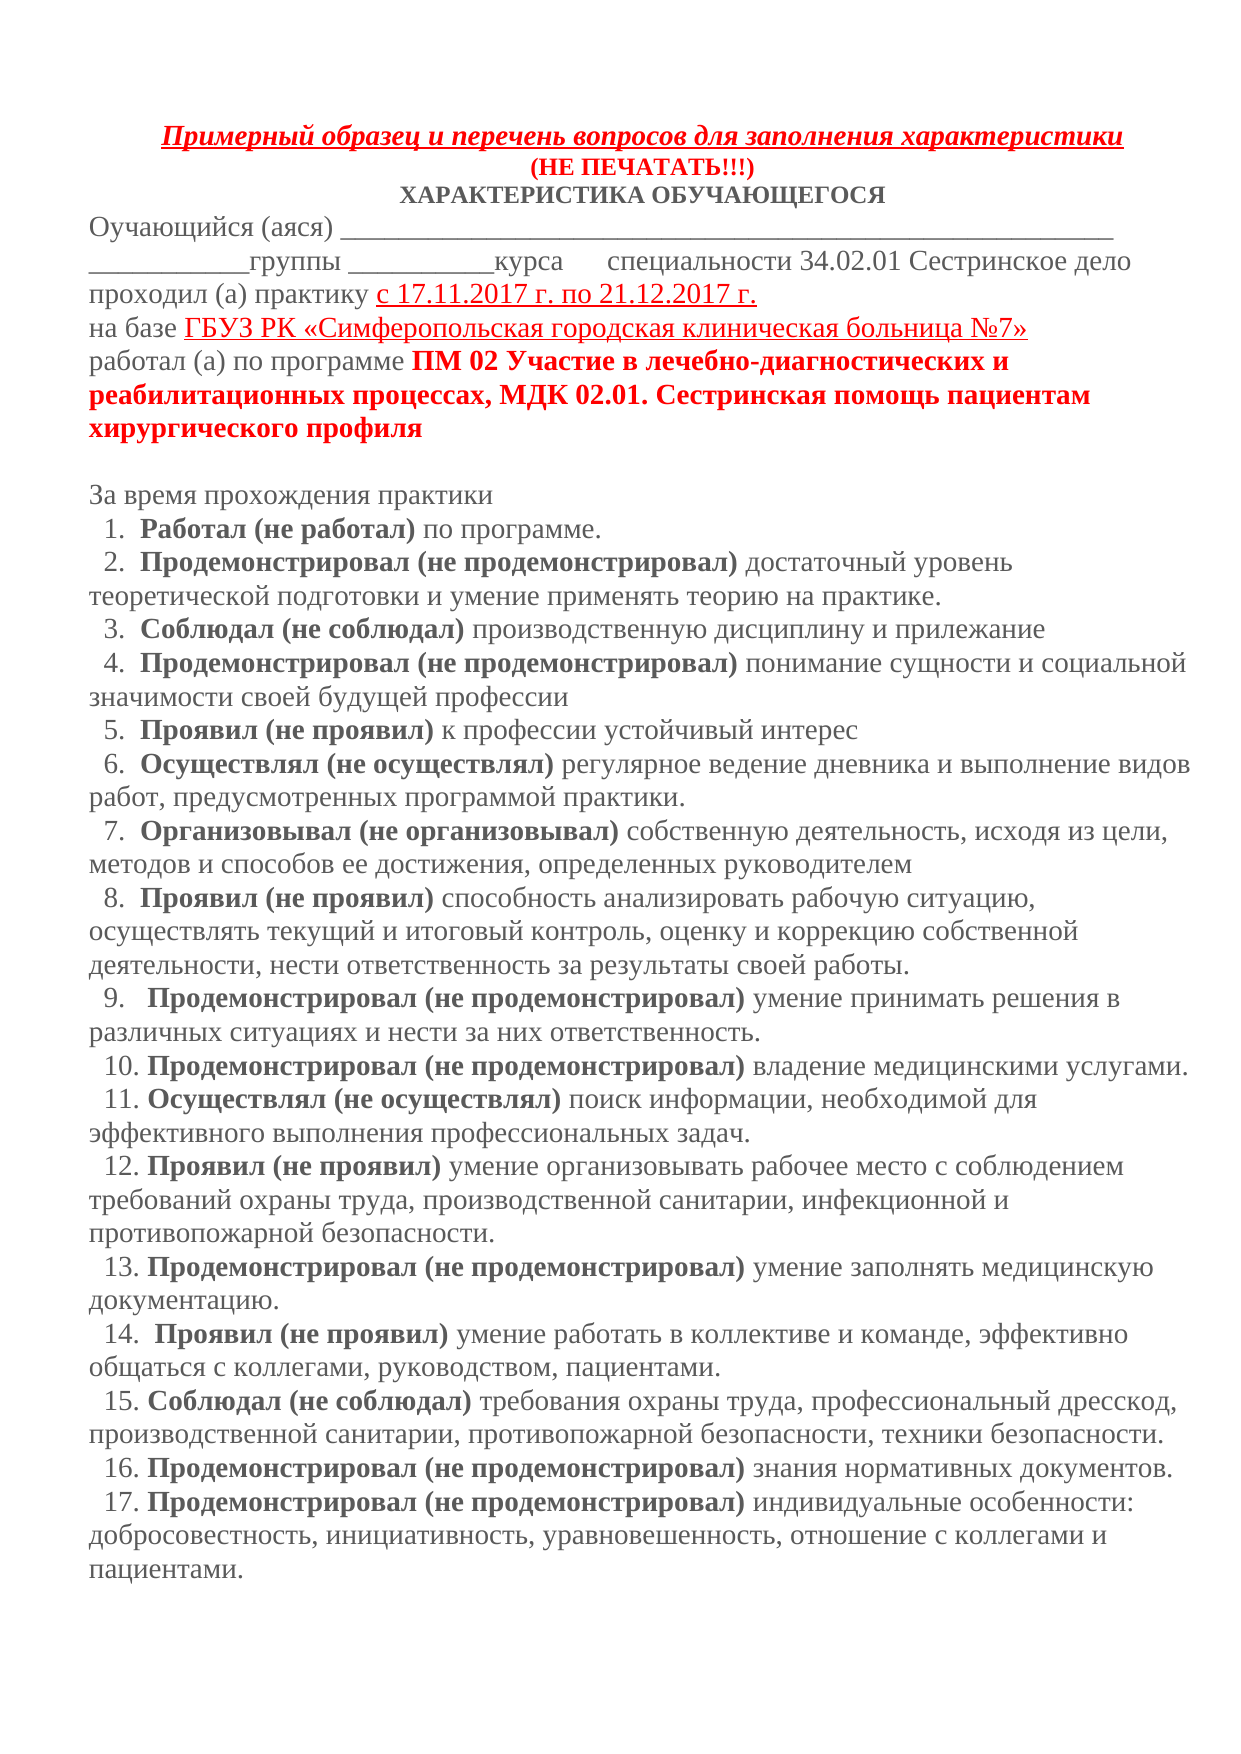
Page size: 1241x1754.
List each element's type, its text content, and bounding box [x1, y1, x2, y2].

text ___________группы __________курса специальности 34.02.01 Сестринское дело [89, 243, 1196, 276]
text 2. Продемонстрировал (не продемонстрировал) достаточный уровень теоретической подготовки и умение применять теорию на практике. [89, 544, 1196, 612]
text 6. Осуществлял (не осуществлял) регулярное ведение дневника и выполнение видов работ, предусмотренных программой практики. [89, 746, 1196, 813]
text работал (а) по программе ПМ 02 Участие в лечебно-диагностических и реабилитационных процессах, МДК 02.01. Сестринская помощь пациентам хирургического профиля [89, 343, 1196, 444]
text 3. Соблюдал (не соблюдал) производственную дисциплину и прилежание [89, 612, 1196, 645]
text (НЕ ПЕЧАТАТЬ!!!) [89, 152, 1196, 180]
text 15. Соблюдал (не соблюдал) требования охраны труда, профессиональный дресскод, производственной санитарии, противопожарной безопасности, техники безопасности. [89, 1383, 1196, 1450]
text ХАРАКТЕРИСТИКА ОБУЧАЮЩЕГОСЯ [89, 180, 1196, 209]
text 13. Продемонстрировал (не продемонстрировал) умение заполнять медицинскую документацию. [89, 1249, 1196, 1316]
text За время прохождения практики [89, 477, 1196, 511]
text 4. Продемонстрировал (не продемонстрировал) понимание сущности и социальной значимости своей будущей профессии [89, 645, 1196, 712]
text 8. Проявил (не проявил) способность анализировать рабочую ситуацию, осуществлять текущий и итоговый контроль, оценку и коррекцию собственной деятельности, нести ответственность за результаты своей работы. [89, 880, 1196, 981]
text 11. Осуществлял (не осуществлял) поиск информации, необходимой для эффективного выполнения профессиональных задач. [89, 1081, 1196, 1148]
text 7. Организовывал (не организовывал) собственную деятельность, исходя из цели, методов и способов ее достижения, определенных руководителем [89, 813, 1196, 880]
text 14. Проявил (не проявил) умение работать в коллективе и команде, эффективно общаться с коллегами, руководством, пациентами. [89, 1316, 1196, 1383]
text 1. Работал (не работал) по программе. [89, 511, 1196, 544]
text Примерный образец и перечень вопросов для заполнения характеристики [89, 118, 1196, 152]
text 5. Проявил (не проявил) к профессии устойчивый интерес [89, 712, 1196, 746]
text Оучающийся (аяся) _____________________________________________________ [89, 209, 1196, 243]
text 16. Продемонстрировал (не продемонстрировал) знания нормативных документов. [89, 1450, 1196, 1484]
text проходил (а) практику с 17.11.2017 г. по 21.12.2017 г. [89, 276, 1196, 310]
text 17. Продемонстрировал (не продемонстрировал) индивидуальные особенности: добросовестность, инициативность, уравновешенность, отношение с коллегами и пациентами. [89, 1484, 1196, 1584]
text 10. Продемонстрировал (не продемонстрировал) владение медицинскими услугами. [89, 1048, 1196, 1081]
text на базе ГБУЗ РК «Симферопольская городская клиническая больница №7» [89, 310, 1196, 343]
text 9. Продемонстрировал (не продемонстрировал) умение принимать решения в различных ситуациях и нести за них ответственность. [89, 981, 1196, 1048]
text 12. Проявил (не проявил) умение организовывать рабочее место с соблюдением требований охраны труда, производственной санитарии, инфекционной и противопожарной безопасности. [89, 1148, 1196, 1249]
